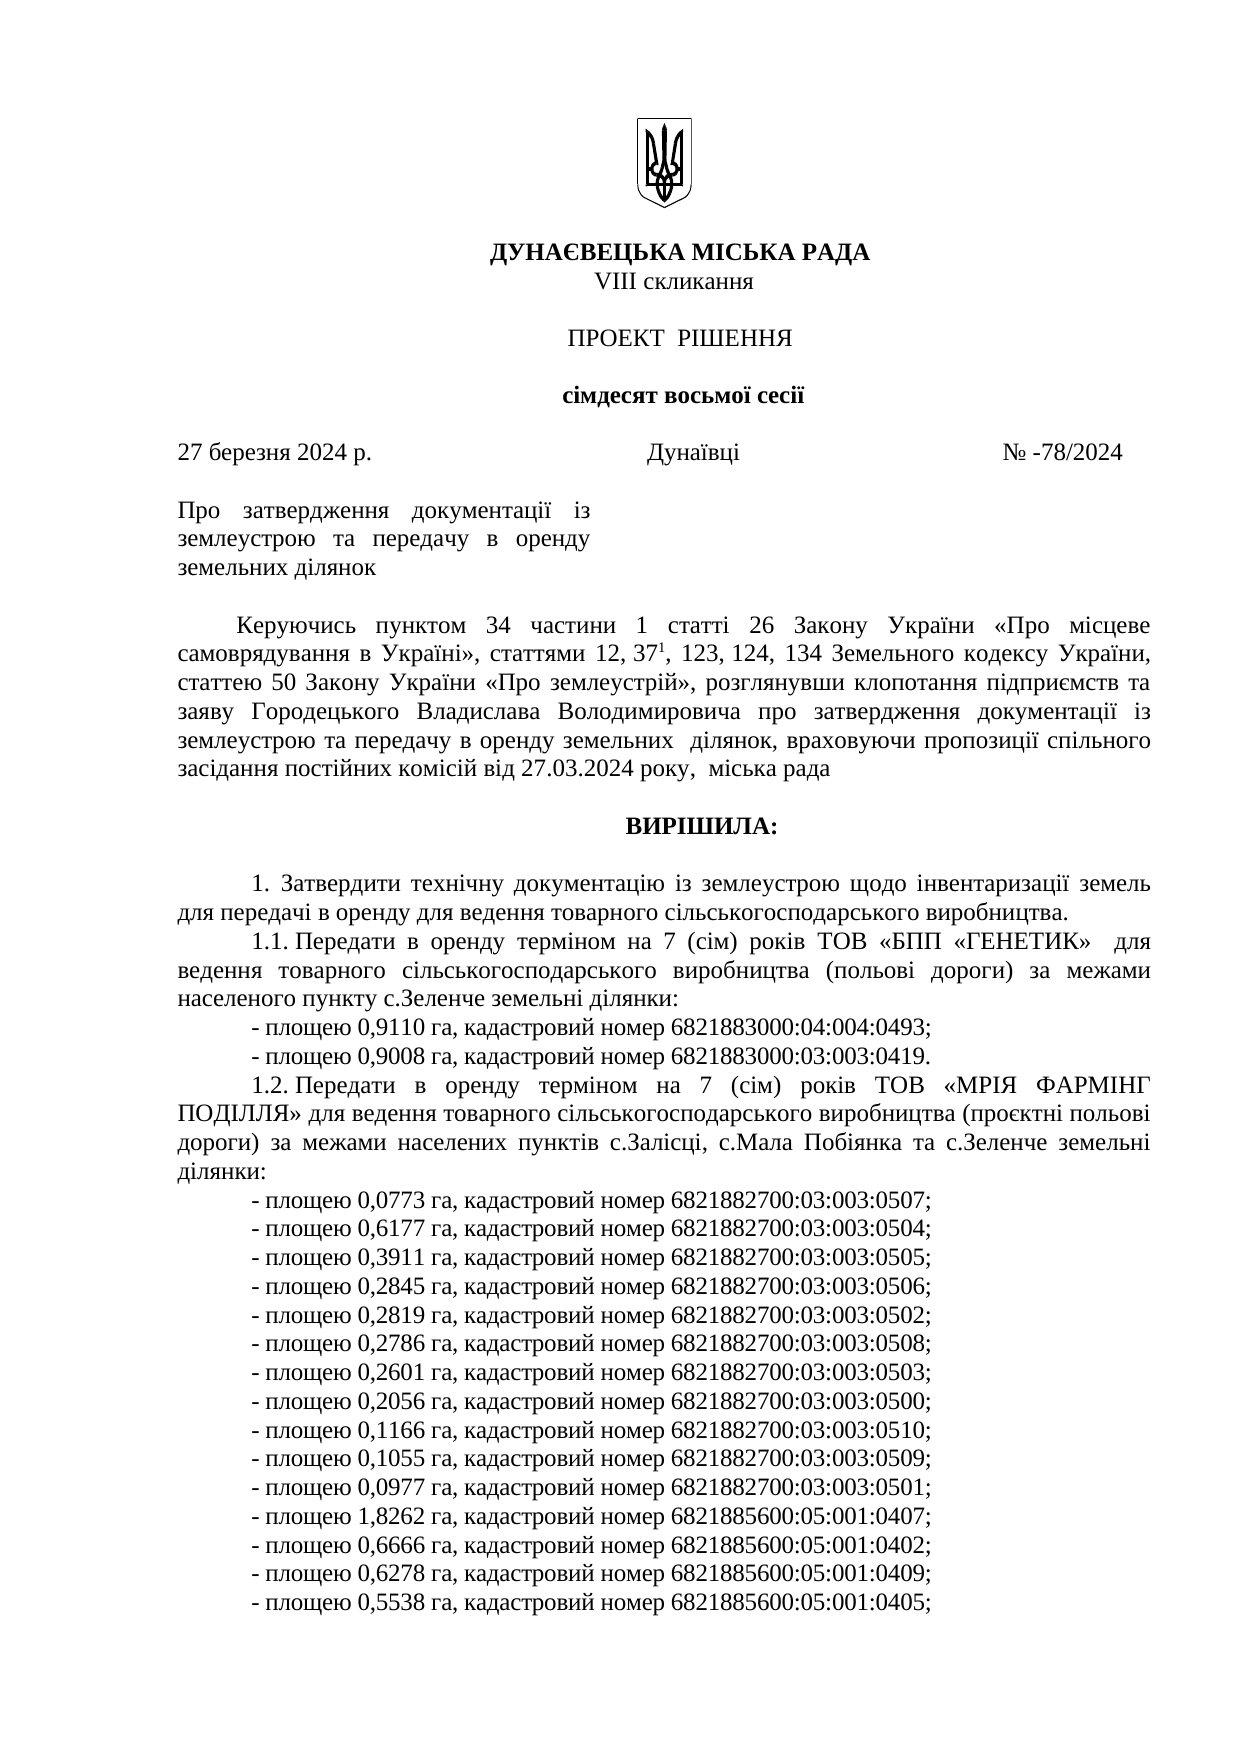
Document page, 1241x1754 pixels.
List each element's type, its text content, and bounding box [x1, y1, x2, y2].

text - площею 0,2845 га, кадастровий номер 6821882700:03:003:0506; [177, 1271, 1152, 1300]
text - площею 0,5538 га, кадастровий номер 6821885600:05:001:0405; [177, 1587, 1152, 1616]
subtitle 27 березня 2024 р. Дунаївці № -78/2024 [177, 437, 1152, 466]
text - площею 0,6177 га, кадастровий номер 6821882700:03:003:0504; [177, 1213, 1152, 1242]
text - площею 0,2601 га, кадастровий номер 6821882700:03:003:0503; [177, 1357, 1152, 1386]
text Про затвердження документації із землеустрою та передачу в оренду земельних ділянок [177, 495, 591, 581]
text - площею 0,0773 га, кадастровий номер 6821882700:03:003:0507; [177, 1185, 1152, 1213]
text ВИРІШИЛА: [177, 811, 1152, 840]
text ПРОЕКТ РІШЕННЯ [177, 323, 1152, 352]
text - площею 1,8262 га, кадастровий номер 6821885600:05:001:0407; [177, 1501, 1152, 1530]
text - площею 0,2819 га, кадастровий номер 6821882700:03:003:0502; [177, 1300, 1152, 1328]
text - площею 0,9110 га, кадастровий номер 6821883000:04:004:0493; [177, 1012, 1152, 1041]
text Керуючись пунктом 34 частини 1 статті 26 Закону України «Про місцеве самоврядування в Україні», статтями 12, 371, 123, 124, 134 Земельного кодексу України, статтею 50 Закону України «Про землеустрій», розглянувши клопотання підприємств та заяву Городецького Владислава Володимировича про затвердження документації із землеустрою та передачу в оренду земельних ділянок, враховуючи пропозиції спільного засідання постійних комісій від 27.03.2024 року, міська рада [177, 610, 1152, 782]
text - площею 0,6278 га, кадастровий номер 6821885600:05:001:0409; [177, 1558, 1152, 1587]
text - площею 0,6666 га, кадастровий номер 6821885600:05:001:0402; [177, 1530, 1152, 1558]
text - площею 0,3911 га, кадастровий номер 6821882700:03:003:0505; [177, 1242, 1152, 1271]
text - площею 0,2056 га, кадастровий номер 6821882700:03:003:0500; [177, 1386, 1152, 1415]
text - площею 0,1055 га, кадастровий номер 6821882700:03:003:0509; [177, 1443, 1152, 1472]
text - площею 0,1166 га, кадастровий номер 6821882700:03:003:0510; [177, 1415, 1152, 1443]
text - площею 0,9008 га, кадастровий номер 6821883000:03:003:0419. [177, 1041, 1152, 1070]
text ДУНАЄВЕЦЬКА МІСЬКА РАДА [177, 237, 1152, 266]
text - площею 0,0977 га, кадастровий номер 6821882700:03:003:0501; [177, 1472, 1152, 1501]
text VIIІ скликання [177, 266, 1152, 295]
text 1.1. Передати в оренду терміном на 7 (сім) років ТОВ «БПП «ГЕНЕТИК» для ведення товарного сільськогосподарського виробництва (польові дороги) за межами населеного пункту с.Зеленче земельні ділянки: [177, 926, 1152, 1012]
list Затвердити технічну документацію із землеустрою щодо інвентаризації земель для передачі в оренду для ведення товарного сільськогосподарського виробництва. [177, 868, 1152, 926]
text - площею 0,2786 га, кадастровий номер 6821882700:03:003:0508; [177, 1328, 1152, 1357]
text 1.2. Передати в оренду терміном на 7 (сім) років ТОВ «МРІЯ ФАРМІНГ ПОДІЛЛЯ» для ведення товарного сільськогосподарського виробництва (проєктні польові дороги) за межами населених пунктів с.Залісці, с.Мала Побіянка та с.Зеленче земельні ділянки: [177, 1070, 1152, 1185]
text сімдесят восьмої сесії [177, 380, 1152, 408]
